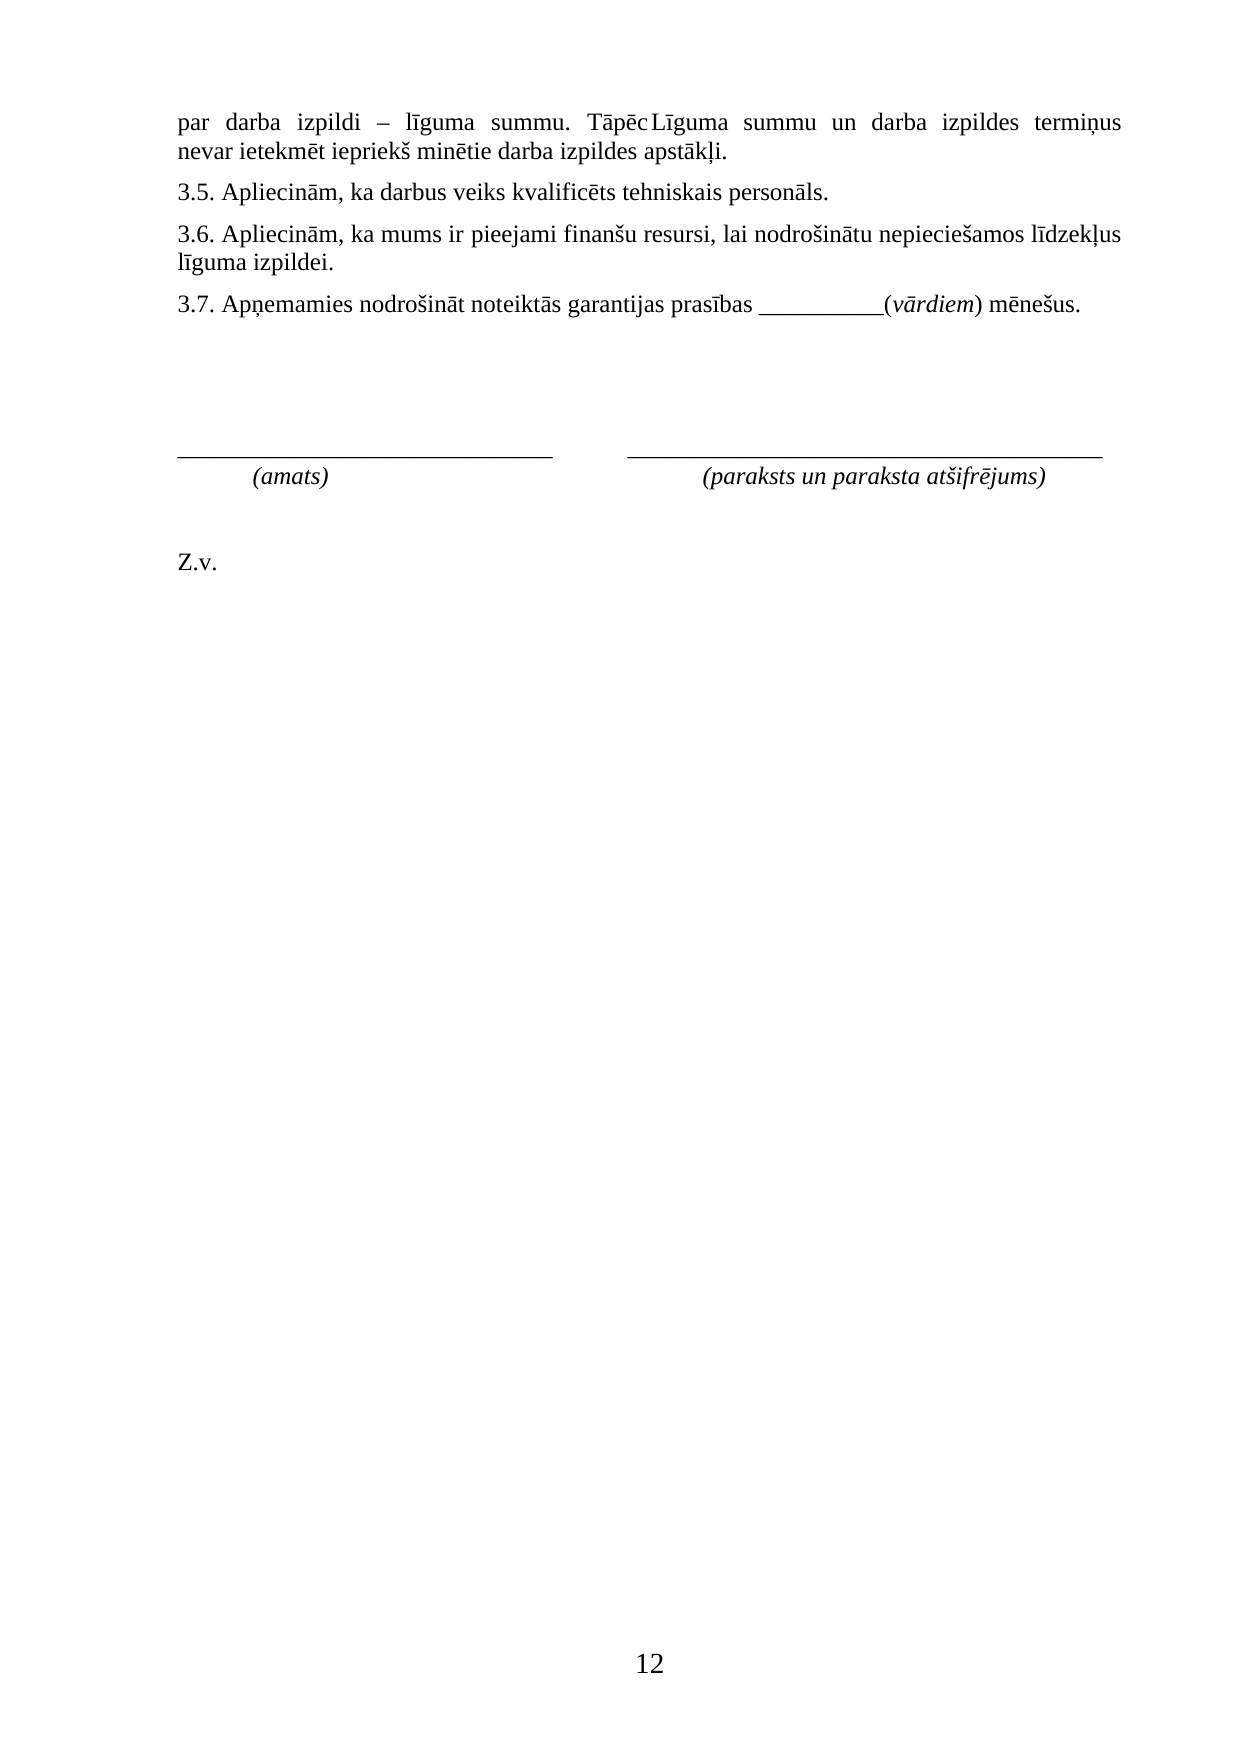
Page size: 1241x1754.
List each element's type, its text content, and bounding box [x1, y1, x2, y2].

text Z.v. [177, 547, 1122, 576]
text ______________________________ ______________________________________ [177, 432, 1122, 461]
text 3.7. Apņemamies nodrošināt noteiktās garantijas prasības __________(vārdiem) mēnešus. [177, 289, 1122, 317]
text (amats) (paraksts un paraksta atšifrējums) [177, 461, 1122, 490]
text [177, 107, 1122, 165]
text 3.5. Apliecinām, ka darbus veiks kvalificēts tehniskais personāls. [177, 177, 1122, 206]
text 3.6. Apliecinām, ka mums ir pieejami finanšu resursi, lai nodrošinātu nepieciešamos līdzekļus līguma izpildei. [177, 219, 1122, 276]
